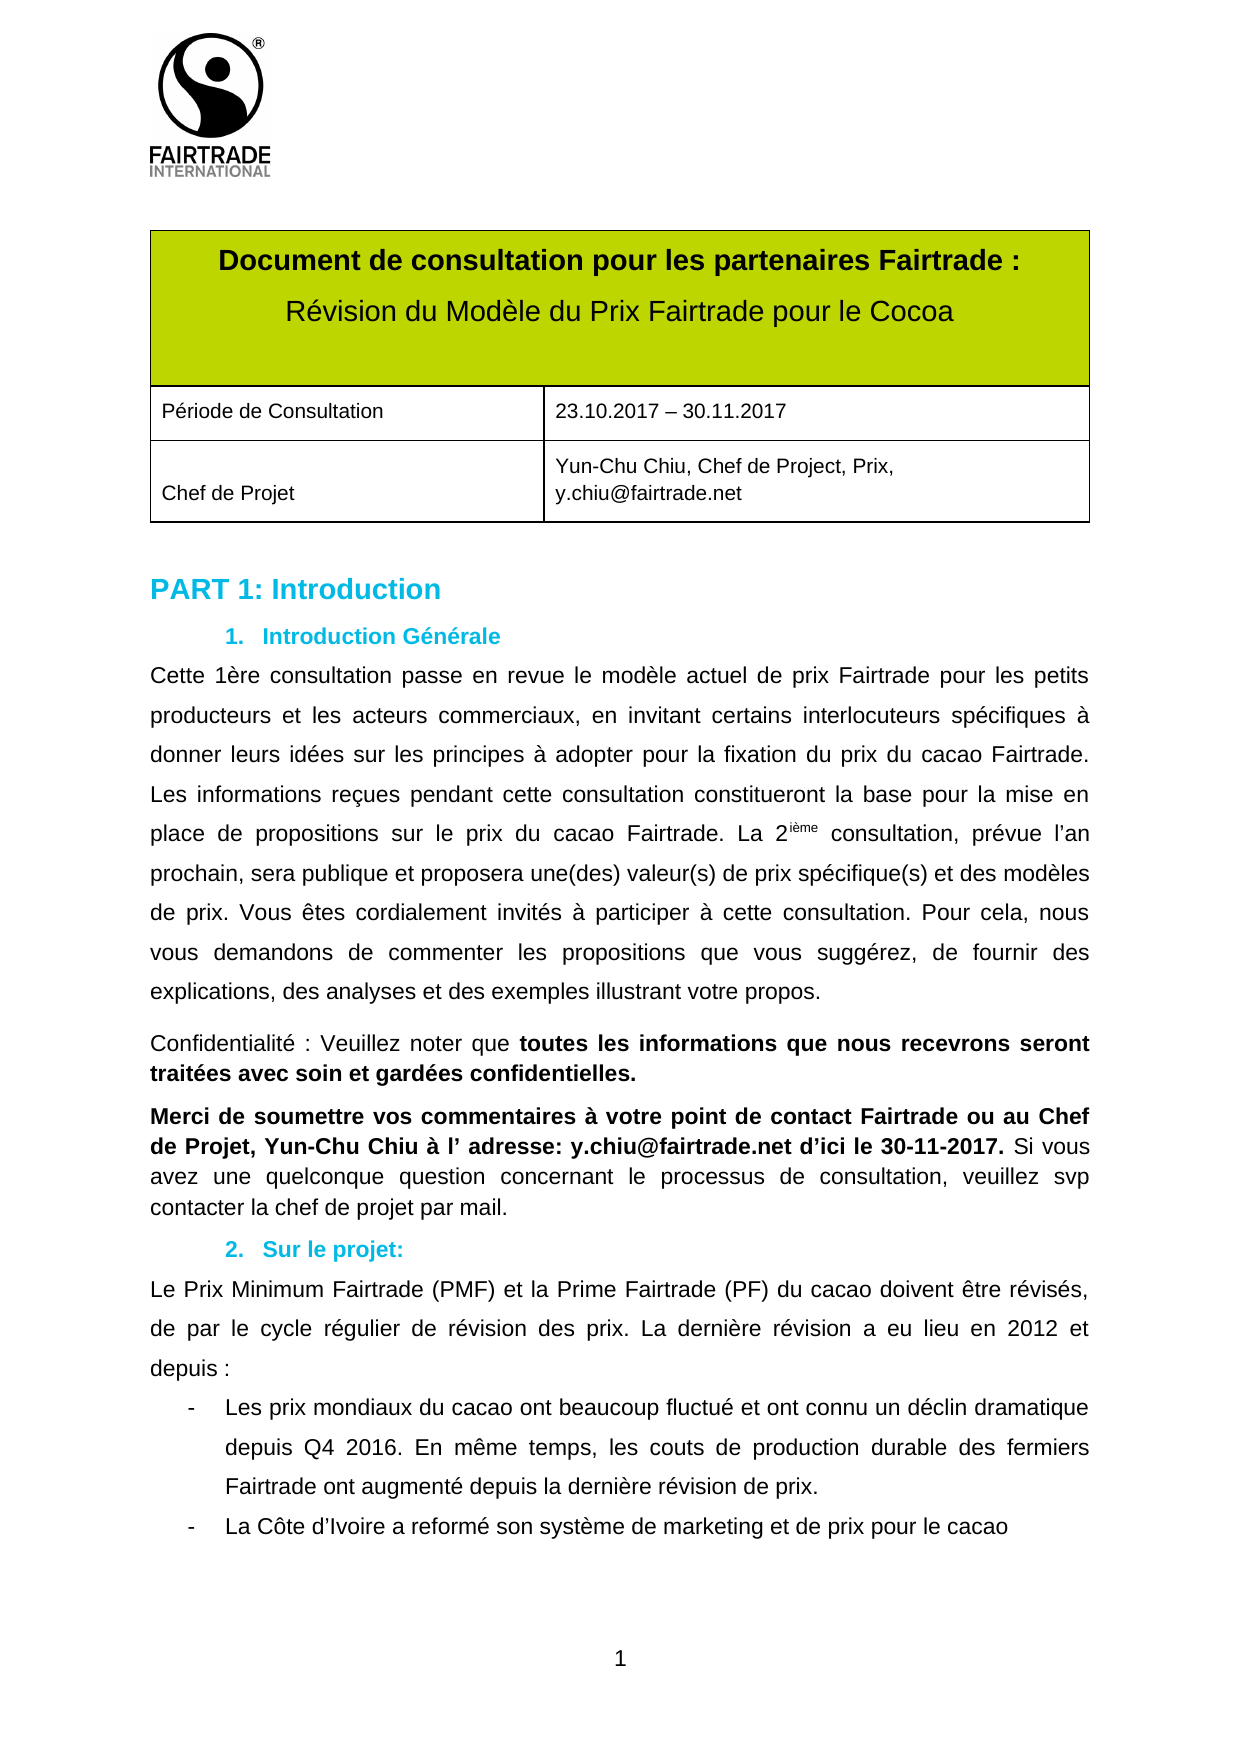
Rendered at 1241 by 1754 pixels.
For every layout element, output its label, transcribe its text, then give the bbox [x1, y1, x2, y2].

text Merci de soumettre vos commentaires à votre point de contact Fairtrade ou au Chef de Projet, Yun-Chu Chiu à l’ adresse: y.chiu@fairtrade.net d’ici le 30-11-2017. Si vous avez une quelconque question concernant le processus de consultation, veuillez svp contacter la chef de projet par mail. [150, 1103, 1090, 1220]
table_cell Yun-Chu Chiu, Chef de Project, Prix, y.chiu@fairtrade.net [545, 441, 1089, 521]
list La Côte d’Ivoire a reformé son système de marketing et de prix pour le cacao [187, 1513, 1090, 1539]
table_cell 23.10.2017 – 30.11.2017 [545, 387, 1089, 439]
text Confidentialité : Veuillez noter que toutes les informations que nous recevrons seront traitées avec soin et gardées confidentielles. [150, 1030, 1090, 1087]
table_cell Chef de Projet [151, 441, 543, 521]
table_cell Période de Consultation [151, 387, 543, 439]
table_header Document de consultation pour les partenaires Fairtrade : Révision du Modèle du Prix Fairtrade pour le Cocoa [151, 231, 1089, 385]
list Sur le projet: [225, 1236, 1090, 1263]
text Le Prix Minimum Fairtrade (PMF) et la Prime Fairtrade (PF) du cacao doivent être révisés, de par le cycle régulier de révision des prix. La dernière révision a eu lieu en 2012 et depuis : [150, 1276, 1090, 1381]
list Les prix mondiaux du cacao ont beaucoup fluctué et ont connu un déclin dramatique depuis Q4 2016. En même temps, les couts de production durable des fermiers Fairtrade ont augmenté depuis la dernière révision de prix. [187, 1394, 1090, 1499]
list Introduction Générale [225, 623, 1090, 649]
subtitle PART 1: Introduction [150, 572, 1090, 606]
picture [150, 32, 271, 177]
text Cette 1ère consultation passe en revue le modèle actuel de prix Fairtrade pour les petits producteurs et les acteurs commerciaux, en invitant certains interlocuteurs spécifiques à donner leurs idées sur les principes à adopter pour la fixation du prix du cacao Fairtrade. Les informations reçues pendant cette consultation constitueront la base pour la mise en place de propositions sur le prix du cacao Fairtrade. La 2ième consultation, prévue l’an prochain, sera publique et proposera une(des) valeur(s) de prix spécifique(s) et des modèles de prix. Vous êtes cordialement invités à participer à cette consultation. Pour cela, nous vous demandons de commenter les propositions que vous suggérez, de fournir des explications, des analyses et des exemples illustrant votre propos. [150, 662, 1090, 1004]
